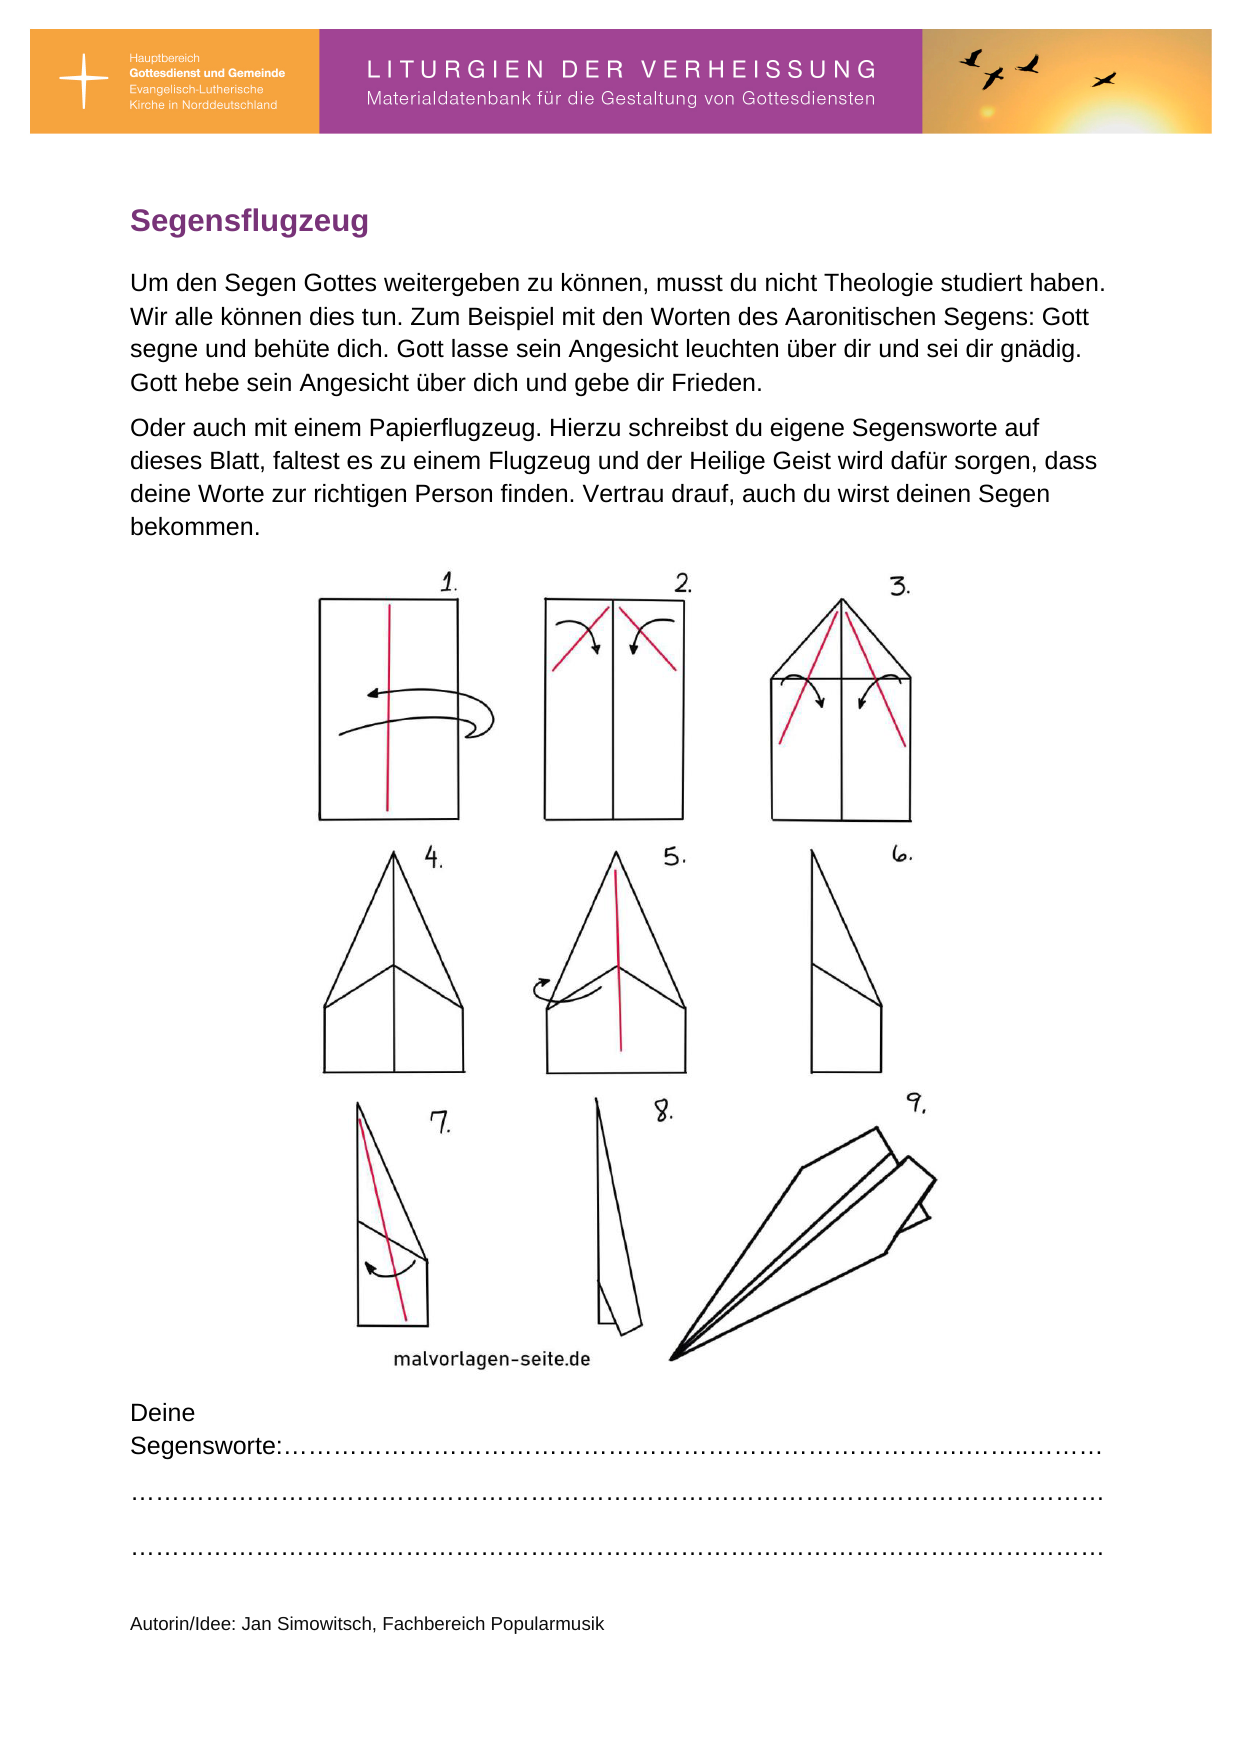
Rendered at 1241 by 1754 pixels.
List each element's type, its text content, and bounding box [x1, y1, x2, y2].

text ……………………………………………………………………………………………………… [130, 1476, 1110, 1505]
text ……………………………………………………………………………………………………… [130, 1532, 1110, 1561]
text Segensflugzeug [130, 202, 1110, 238]
text Autorin/Idee: Jan Simowitsch, Fachbereich Popularmusik [130, 1613, 1110, 1634]
text Deine Segensworte:……………………………………………………………………….……..……… [130, 1398, 1110, 1460]
text Um den Segen Gottes weitergeben zu können, musst du nicht Theologie studiert haben. Wir alle können dies tun. Zum Beispiel mit den Worten des Aaronitischen Segens: Gott segne und behüte dich. Gott lasse sein Angesicht leuchten über dir und sei dir gnädig. Gott hebe sein Angesicht über dich und gebe dir Frieden. [130, 268, 1110, 396]
picture [0, 0, 1241, 163]
text Oder auch mit einem Papierflugzeug. Hierzu schreibst du eigene Segensworte auf dieses Blatt, faltest es zu einem Flugzeug und der Heilige Geist wird dafür sorgen, dass deine Worte zur richtigen Person finden. Vertrau drauf, auch du wirst deinen Segen bekommen. [130, 413, 1110, 541]
